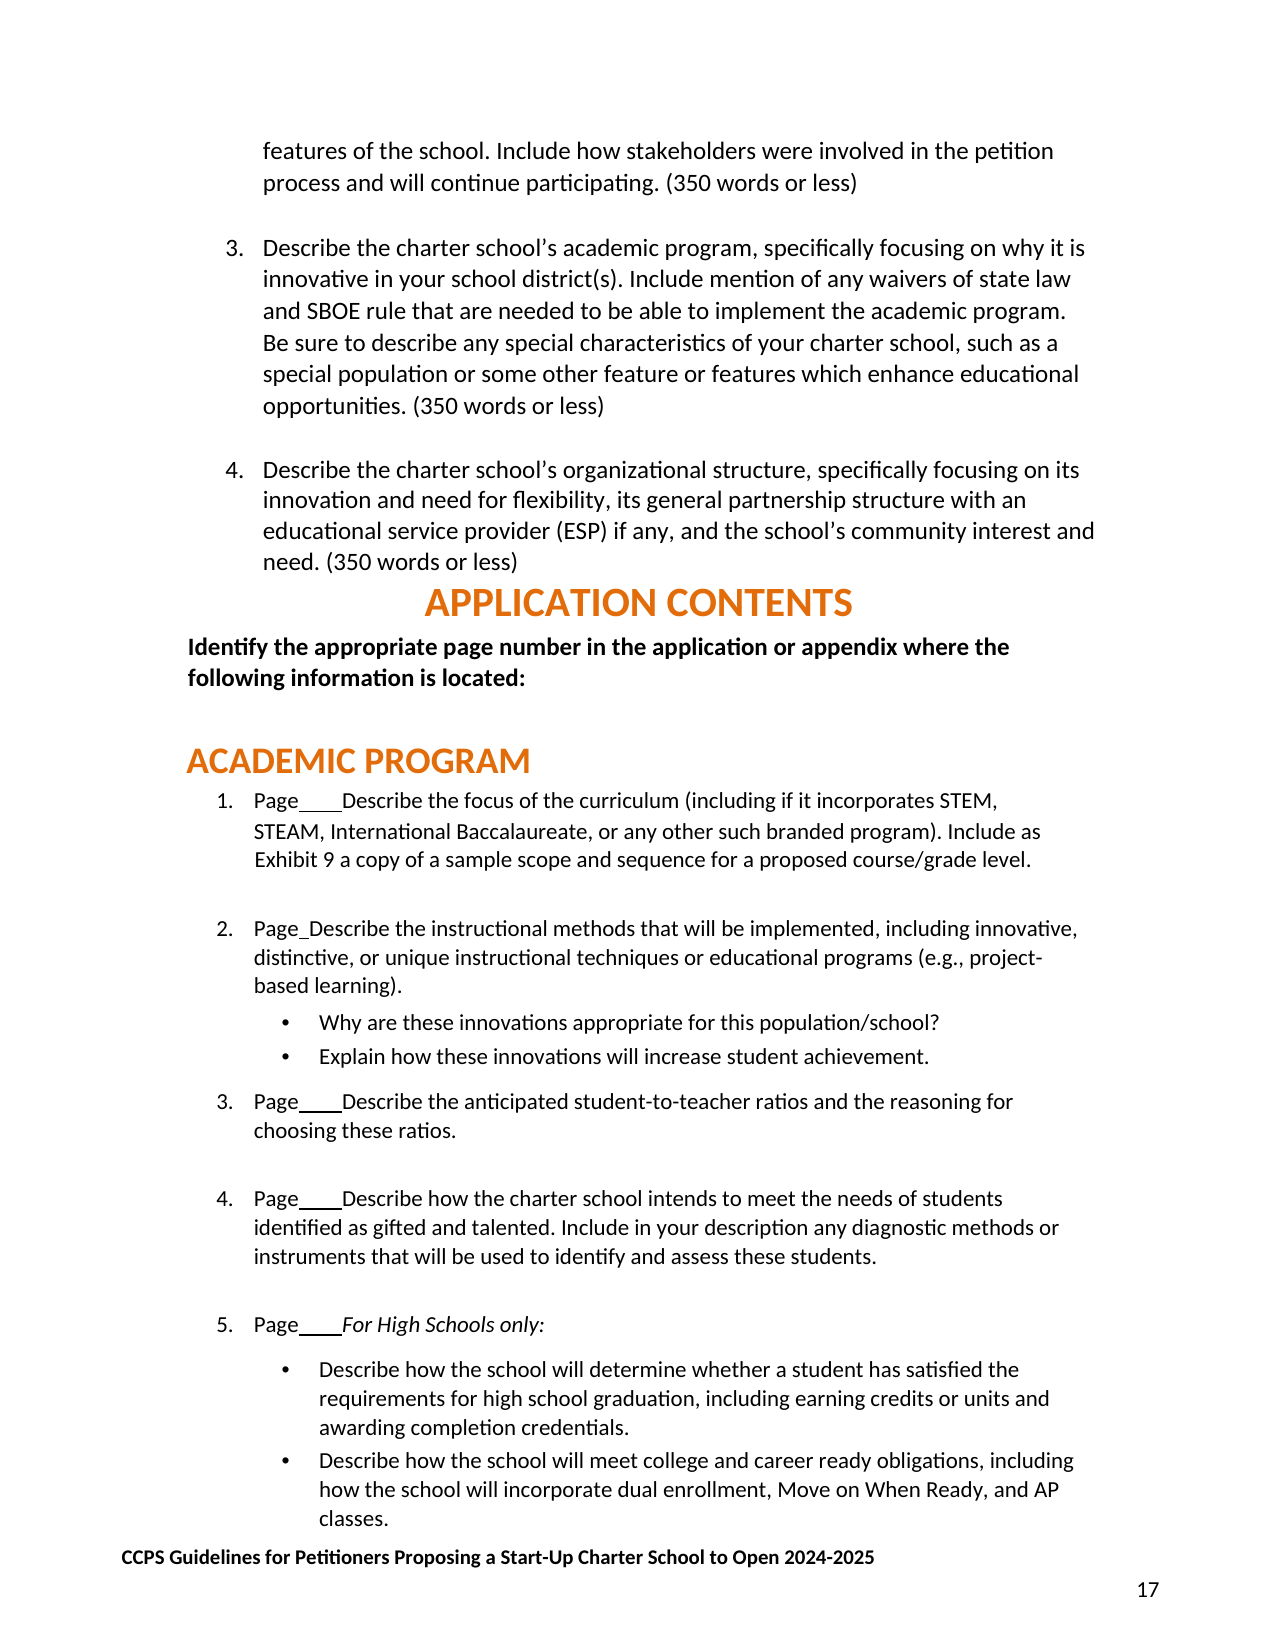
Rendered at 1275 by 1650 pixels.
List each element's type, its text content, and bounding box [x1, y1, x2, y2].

list Page Describe the anticipated student-to-teacher ratios and the reasoning for choosing these ratios. [216, 1087, 1088, 1144]
text STEAM, International Baccalaureate, or any other such branded program). Include as Exhibit 9 a copy of a sample scope and sequence for a proposed course/grade level. [253, 817, 1088, 874]
list Describe how the school will determine whether a student has satisfied the requirements for high school graduation, including earning credits or units and awarding completion credentials. [281, 1355, 1088, 1441]
subtitle APPLICATION CONTENTS [147, 576, 1131, 627]
list Page Describe how the charter school intends to meet the needs of students identified as gifted and talented. Include in your description any diagnostic methods or instruments that will be used to identify and assess these students. [216, 1184, 1088, 1270]
text Identify the appropriate page number in the application or appendix where the following information is located: [188, 631, 1112, 692]
list Describe the charter school’s organizational structure, specifically focusing on its innovation and need for flexibility, its general partnership structure with an educational service provider (ESP) if any, and the school’s community interest and need. (350 words or less) [225, 454, 1098, 576]
list Describe the charter school’s academic program, specifically focusing on why it is innovative in your school district(s). Include mention of any waivers of state law and SBOE rule that are needed to be able to implement the academic program. Be sure to describe any special characteristics of your charter school, such as a special population or some other feature or features which enhance educational opportunities. (350 words or less) [225, 232, 1098, 421]
list Page For High Schools only: [216, 1310, 1088, 1338]
list Explain how these innovations will increase student achievement. [281, 1042, 1088, 1070]
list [225, 135, 1098, 197]
subtitle ACADEMIC PROGRAM [186, 737, 1067, 783]
list Page Describe the focus of the curriculum (including if it incorporates STEM, [216, 786, 1088, 814]
list Why are these innovations appropriate for this population/school? [281, 1008, 1088, 1036]
list Page Describe the instructional methods that will be implemented, including innovative, distinctive, or unique instructional techniques or educational programs (e.g., project-based learning). [216, 914, 1088, 1000]
list Describe how the school will meet college and career ready obligations, including how the school will incorporate dual enrollment, Move on When Ready, and AP classes. [281, 1446, 1088, 1532]
